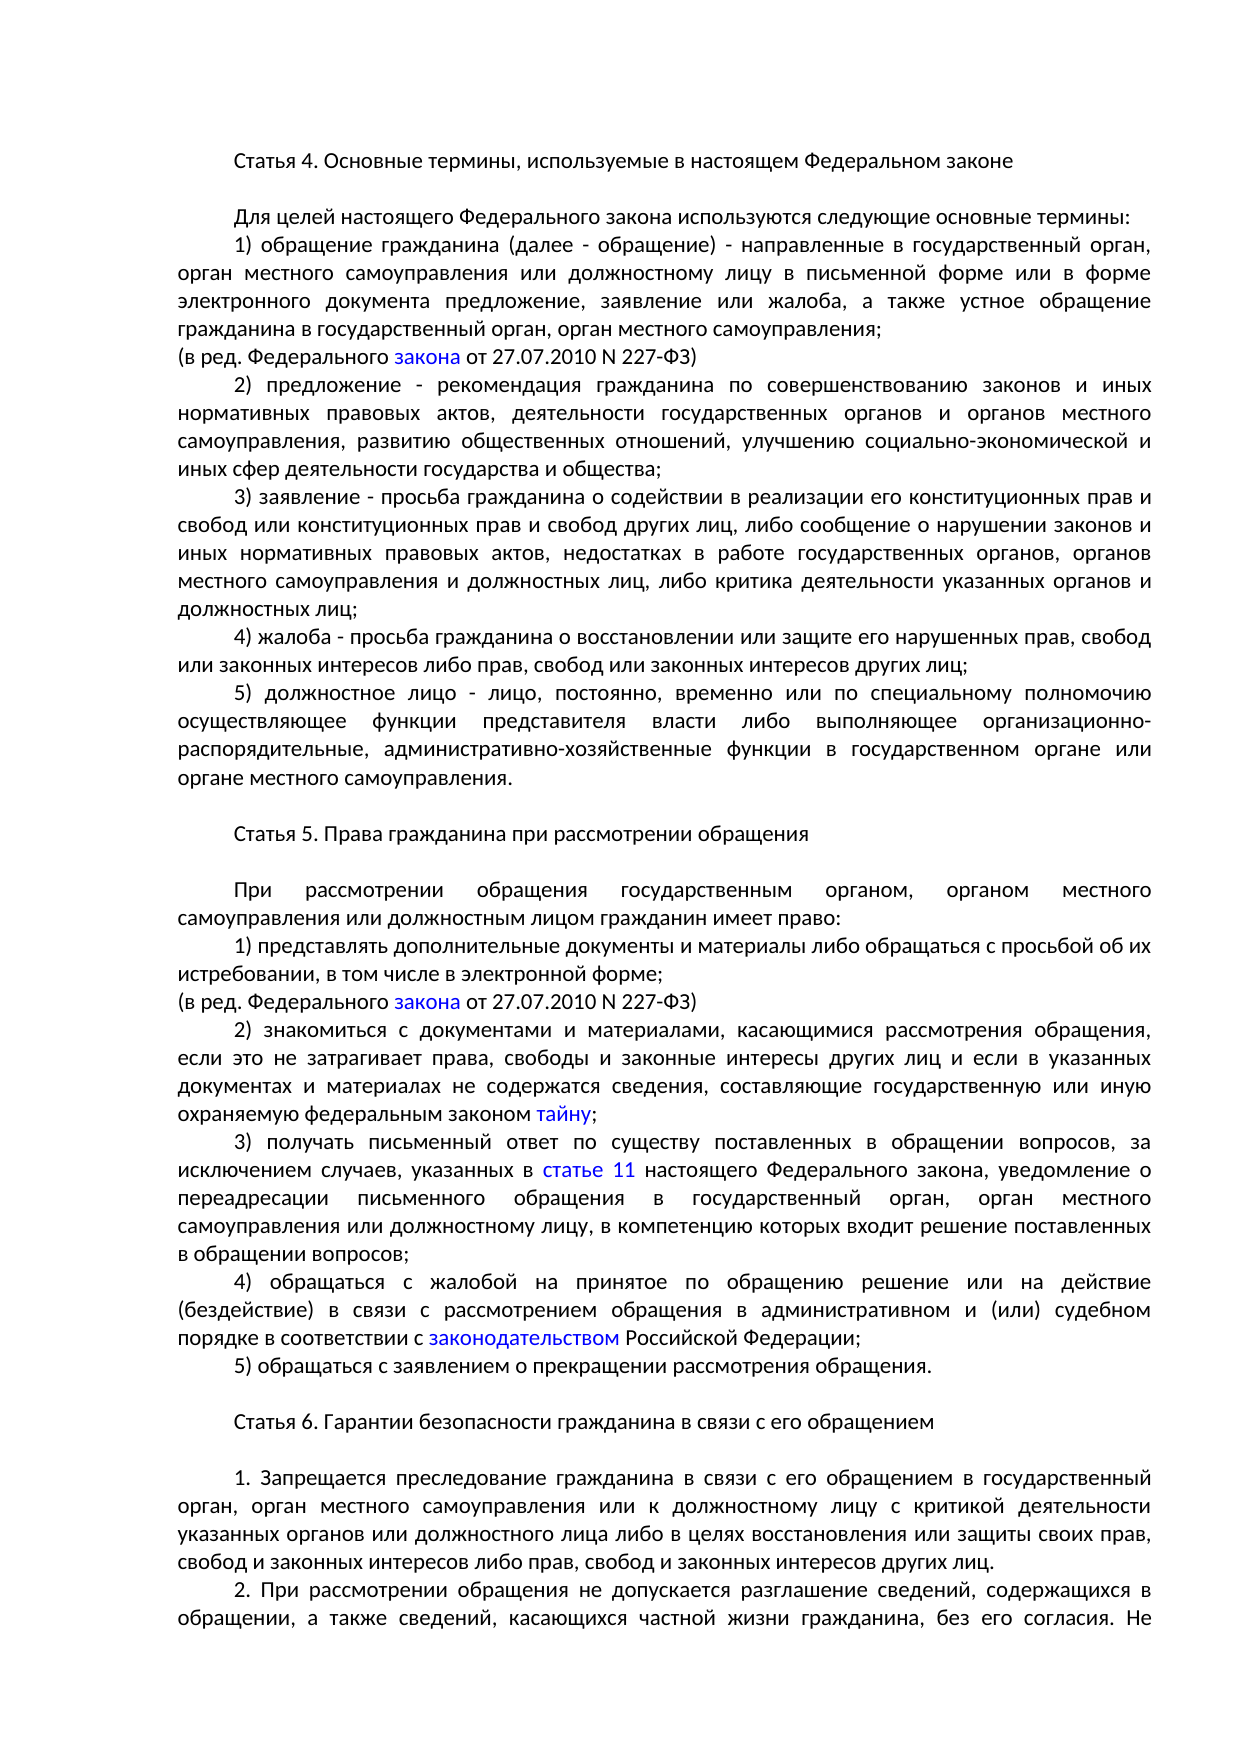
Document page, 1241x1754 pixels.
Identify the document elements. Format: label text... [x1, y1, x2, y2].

text 2) предложение - рекомендация гражданина по совершенствованию законов и иных нормативных правовых актов, деятельности государственных органов и органов местного самоуправления, развитию общественных отношений, улучшению социально-экономической и иных сфер деятельности государства и общества; [177, 370, 1152, 482]
text При рассмотрении обращения государственным органом, органом местного самоуправления или должностным лицом гражданин имеет право: [177, 875, 1152, 931]
text 1. Запрещается преследование гражданина в связи с его обращением в государственный орган, орган местного самоуправления или к должностному лицу с критикой деятельности указанных органов или должностного лица либо в целях восстановления или защиты своих прав, свобод и законных интересов либо прав, свобод и законных интересов других лиц. [177, 1463, 1152, 1575]
text 1) представлять дополнительные документы и материалы либо обращаться с просьбой об их истребовании, в том числе в электронной форме; [177, 931, 1152, 987]
text 4) жалоба - просьба гражданина о восстановлении или защите его нарушенных прав, свобод или законных интересов либо прав, свобод или законных интересов других лиц; [177, 622, 1152, 678]
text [177, 1575, 1152, 1631]
text 2) знакомиться с документами и материалами, касающимися рассмотрения обращения, если это не затрагивает права, свободы и законные интересы других лиц и если в указанных документах и материалах не содержатся сведения, составляющие государственную или иную охраняемую федеральным законом тайну; [177, 1015, 1152, 1127]
text (в ред. Федерального закона от 27.07.2010 N 227-ФЗ) [177, 342, 1152, 370]
text Статья 5. Права гражданина при рассмотрении обращения [177, 819, 1152, 847]
text 1) обращение гражданина (далее - обращение) - направленные в государственный орган, орган местного самоуправления или должностному лицу в письменной форме или в форме электронного документа предложение, заявление или жалоба, а также устное обращение гражданина в государственный орган, орган местного самоуправления; [177, 230, 1152, 342]
text 5) обращаться с заявлением о прекращении рассмотрения обращения. [177, 1351, 1152, 1379]
text 3) заявление - просьба гражданина о содействии в реализации его конституционных прав и свобод или конституционных прав и свобод других лиц, либо сообщение о нарушении законов и иных нормативных правовых актов, недостатках в работе государственных органов, органов местного самоуправления и должностных лиц, либо критика деятельности указанных органов и должностных лиц; [177, 482, 1152, 622]
text Статья 4. Основные термины, используемые в настоящем Федеральном законе [177, 146, 1152, 174]
text (в ред. Федерального закона от 27.07.2010 N 227-ФЗ) [177, 987, 1152, 1015]
text Статья 6. Гарантии безопасности гражданина в связи с его обращением [177, 1407, 1152, 1435]
text 3) получать письменный ответ по существу поставленных в обращении вопросов, за исключением случаев, указанных в статье 11 настоящего Федерального закона, уведомление о переадресации письменного обращения в государственный орган, орган местного самоуправления или должностному лицу, в компетенцию которых входит решение поставленных в обращении вопросов; [177, 1127, 1152, 1267]
text 5) должностное лицо - лицо, постоянно, временно или по специальному полномочию осуществляющее функции представителя власти либо выполняющее организационно-распорядительные, административно-хозяйственные функции в государственном органе или органе местного самоуправления. [177, 678, 1152, 791]
text 4) обращаться с жалобой на принятое по обращению решение или на действие (бездействие) в связи с рассмотрением обращения в административном и (или) судебном порядке в соответствии с законодательством Российской Федерации; [177, 1267, 1152, 1351]
text Для целей настоящего Федерального закона используются следующие основные термины: [177, 202, 1152, 230]
